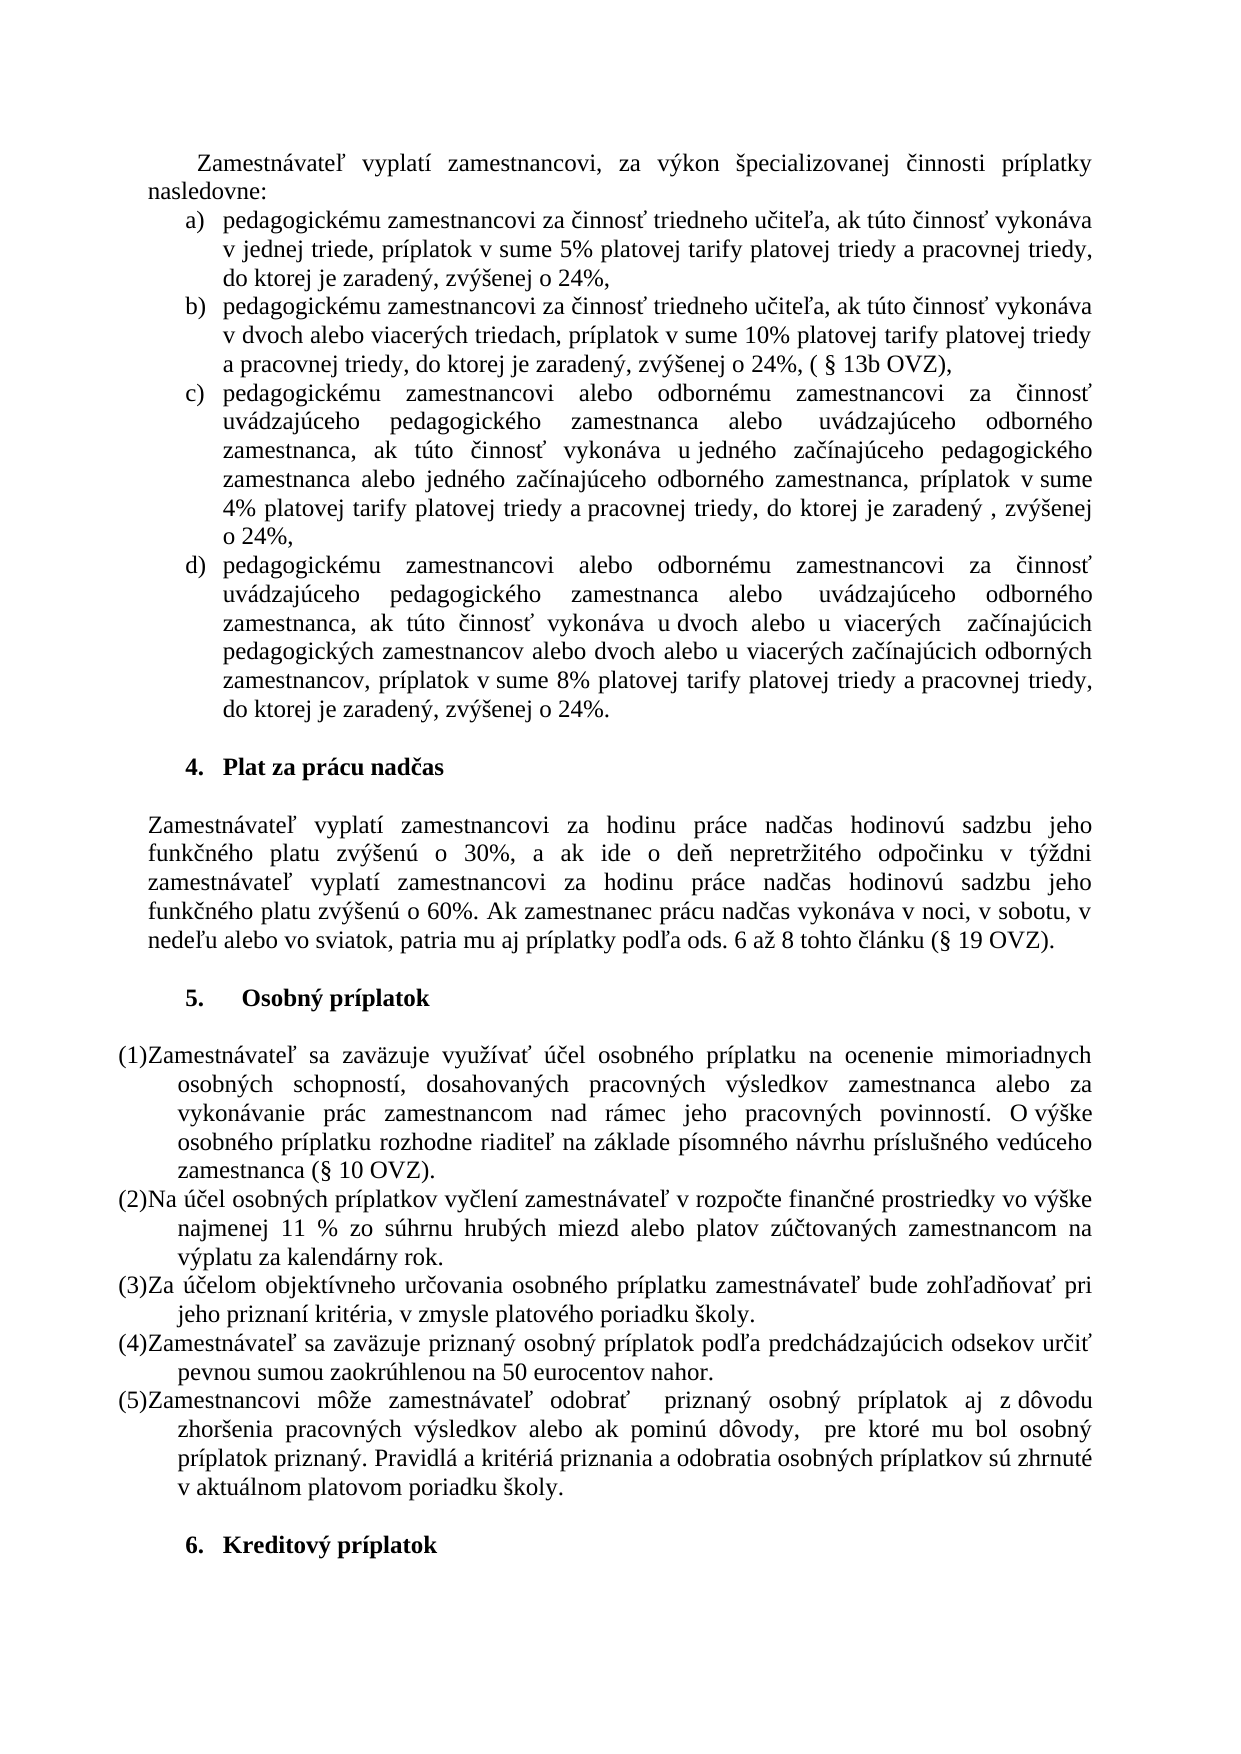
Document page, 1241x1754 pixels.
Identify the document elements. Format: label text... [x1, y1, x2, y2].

subtitle Zamestnávateľ vyplatí zamestnancovi, za výkon špecializovanej činnosti príplatky nasledovne: [148, 148, 1093, 205]
subtitle pedagogickému zamestnancovi za činnosť triedneho učiteľa, ak túto činnosť vykonáva v jednej triede, príplatok v sume 5% platovej tarify platovej triedy a pracovnej triedy, do ktorej je zaradený, zvýšenej o 24%, [185, 205, 1093, 291]
list Zamestnancovi môže zamestnávateľ odobrať priznaný osobný príplatok aj z dôvodu zhoršenia pracovných výsledkov alebo ak pominú dôvody, pre ktoré mu bol osobný príplatok priznaný. Pravidlá a kritériá priznania a odobratia osobných príplatkov sú zhrnuté v aktuálnom platovom poriadku školy. [118, 1386, 1093, 1501]
subtitle pedagogickému zamestnancovi alebo odbornému zamestnancovi za činnosť uvádzajúceho pedagogického zamestnanca alebo uvádzajúceho odborného zamestnanca, ak túto činnosť vykonáva u dvoch alebo u viacerých začínajúcich pedagogických zamestnancov alebo dvoch alebo u viacerých začínajúcich odborných zamestnancov, príplatok v sume 8% platovej tarify platovej triedy a pracovnej triedy, do ktorej je zaradený, zvýšenej o 24%. [185, 550, 1093, 723]
list Zamestnávateľ sa zaväzuje využívať účel osobného príplatku na ocenenie mimoriadnych osobných schopností, dosahovaných pracovných výsledkov zamestnanca alebo za vykonávanie prác zamestnancom nad rámec jeho pracovných povinností. O výške osobného príplatku rozhodne riaditeľ na základe písomného návrhu príslušného vedúceho zamestnanca (§ 10 OVZ). [118, 1041, 1093, 1184]
subtitle Zamestnávateľ vyplatí zamestnancovi za hodinu práce nadčas hodinovú sadzbu jeho funkčného platu zvýšenú o 30%, a ak ide o deň nepretržitého odpočinku v týždni zamestnávateľ vyplatí zamestnancovi za hodinu práce nadčas hodinovú sadzbu jeho funkčného platu zvýšenú o 60%. Ak zamestnanec prácu nadčas vykonáva v noci, v sobotu, v nedeľu alebo vo sviatok, patria mu aj príplatky podľa ods. 6 až 8 tohto článku (§ 19 OVZ). [148, 810, 1093, 953]
subtitle pedagogickému zamestnancovi za činnosť triedneho učiteľa, ak túto činnosť vykonáva v dvoch alebo viacerých triedach, príplatok v sume 10% platovej tarify platovej triedy a pracovnej triedy, do ktorej je zaradený, zvýšenej o 24%, ( § 13b OVZ), [185, 291, 1093, 378]
subtitle pedagogickému zamestnancovi alebo odbornému zamestnancovi za činnosť uvádzajúceho pedagogického zamestnanca alebo uvádzajúceho odborného zamestnanca, ak túto činnosť vykonáva u jedného začínajúceho pedagogického zamestnanca alebo jedného začínajúceho odborného zamestnanca, príplatok v sume 4% platovej tarify platovej triedy a pracovnej triedy, do ktorej je zaradený , zvýšenej o 24%, [185, 378, 1093, 550]
list Za účelom objektívneho určovania osobného príplatku zamestnávateľ bude zohľadňovať pri jeho priznaní kritéria, v zmysle platového poriadku školy. [118, 1271, 1093, 1328]
list Osobný príplatok [185, 983, 1093, 1011]
list Na účel osobných príplatkov vyčlení zamestnávateľ v rozpočte finančné prostriedky vo výške najmenej 11 % zo súhrnu hrubých miezd alebo platov zúčtovaných zamestnancom na výplatu za kalendárny rok. [118, 1184, 1093, 1271]
list Zamestnávateľ sa zaväzuje priznaný osobný príplatok podľa predchádzajúcich odsekov určiť pevnou sumou zaokrúhlenou na 50 eurocentov nahor. [118, 1328, 1093, 1386]
list Plat za prácu nadčas [185, 752, 1093, 781]
list Kreditový príplatok [185, 1530, 1093, 1558]
